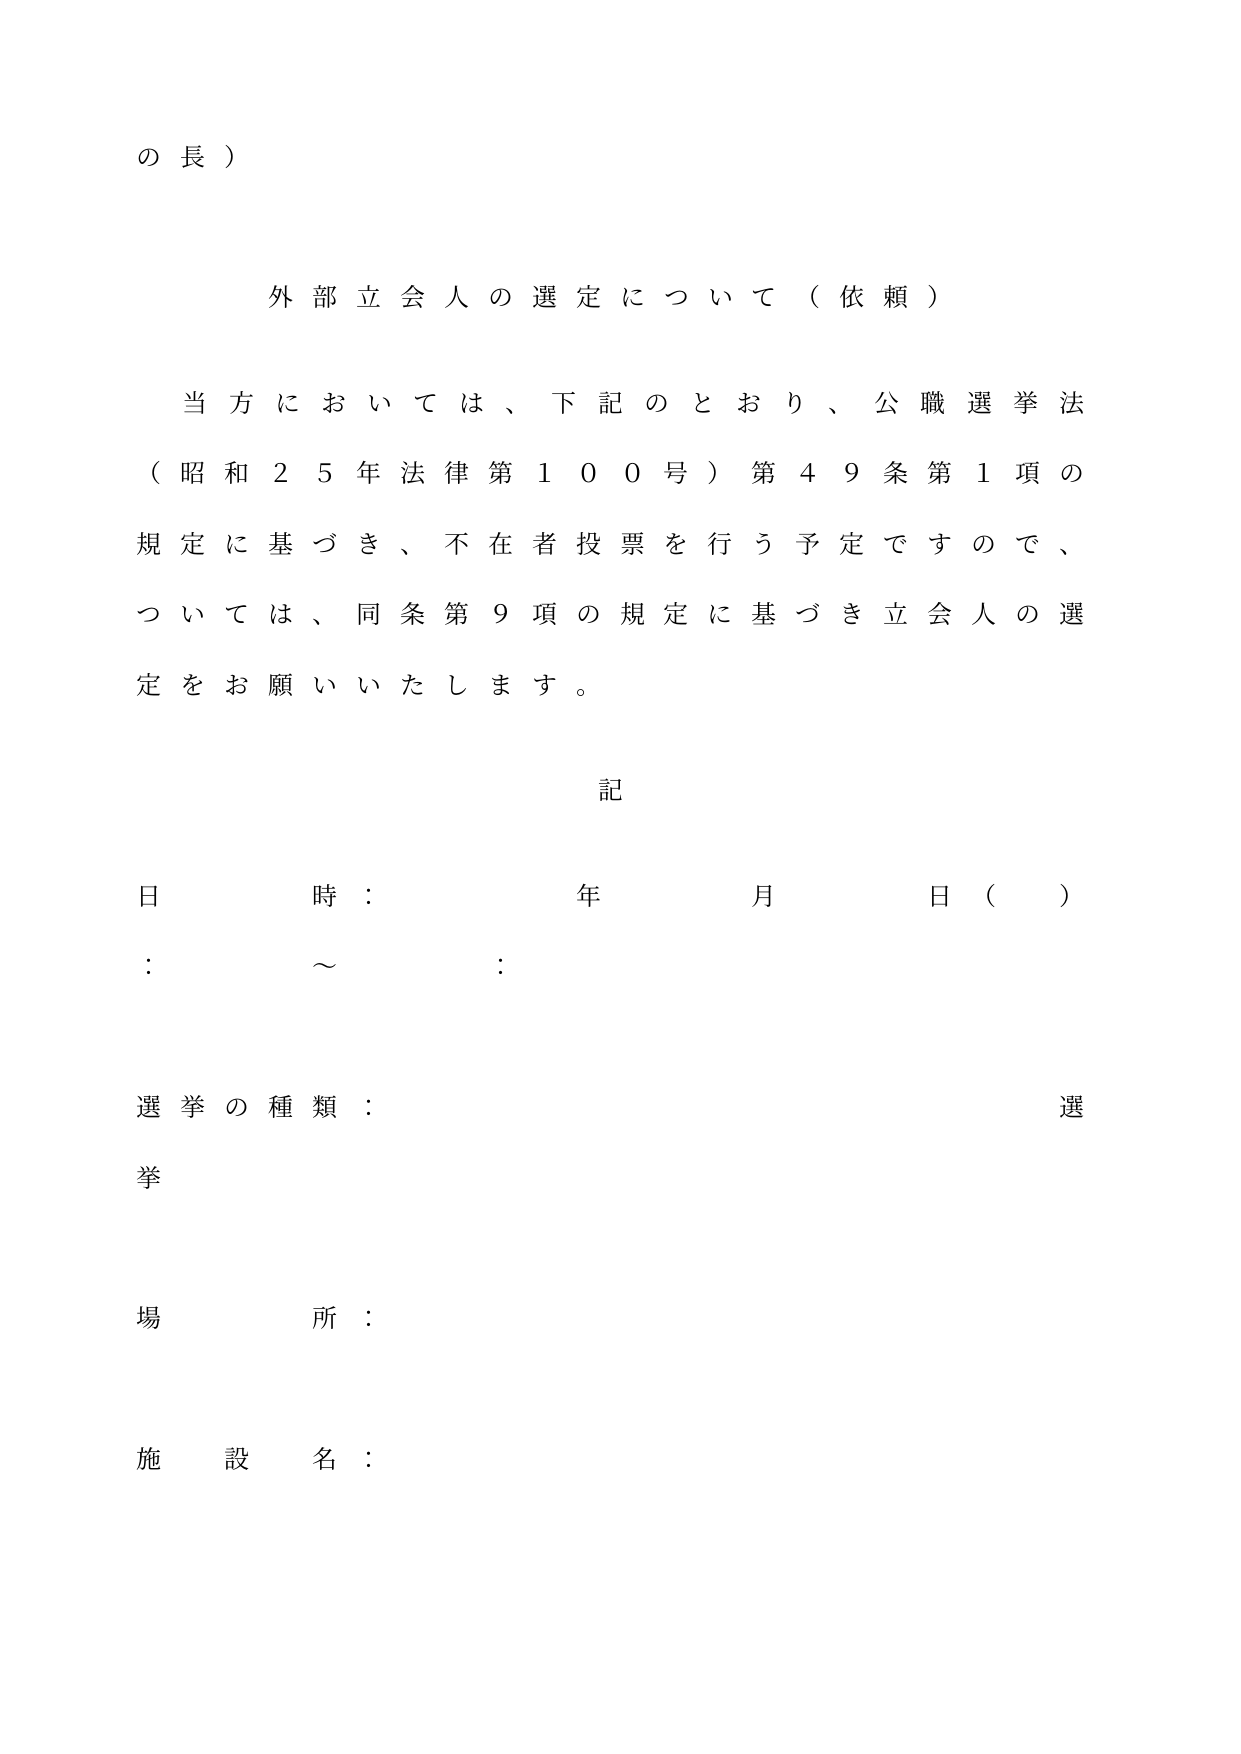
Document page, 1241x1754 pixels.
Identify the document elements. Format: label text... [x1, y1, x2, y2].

text 施 設 名： [137, 1423, 1104, 1493]
text 選挙の種類： 選挙 [137, 1071, 1104, 1211]
text 当方においては、下記のとおり、公職選挙法（昭和２５年法律第１００号）第４９条第１項の規定に基づき、不在者投票を行う予定ですので、ついては、同条第９項の規定に基づき立会人の選定をお願いいたします。 [137, 366, 1104, 718]
text 外部立会人の選定について（依頼） [137, 261, 1104, 331]
text 場 所： [137, 1282, 1104, 1352]
text 日 時： 年 月 日（ ） ： ～ ： [137, 859, 1104, 1000]
text （施設の長） [137, 120, 1104, 190]
text 記 [137, 754, 1104, 824]
